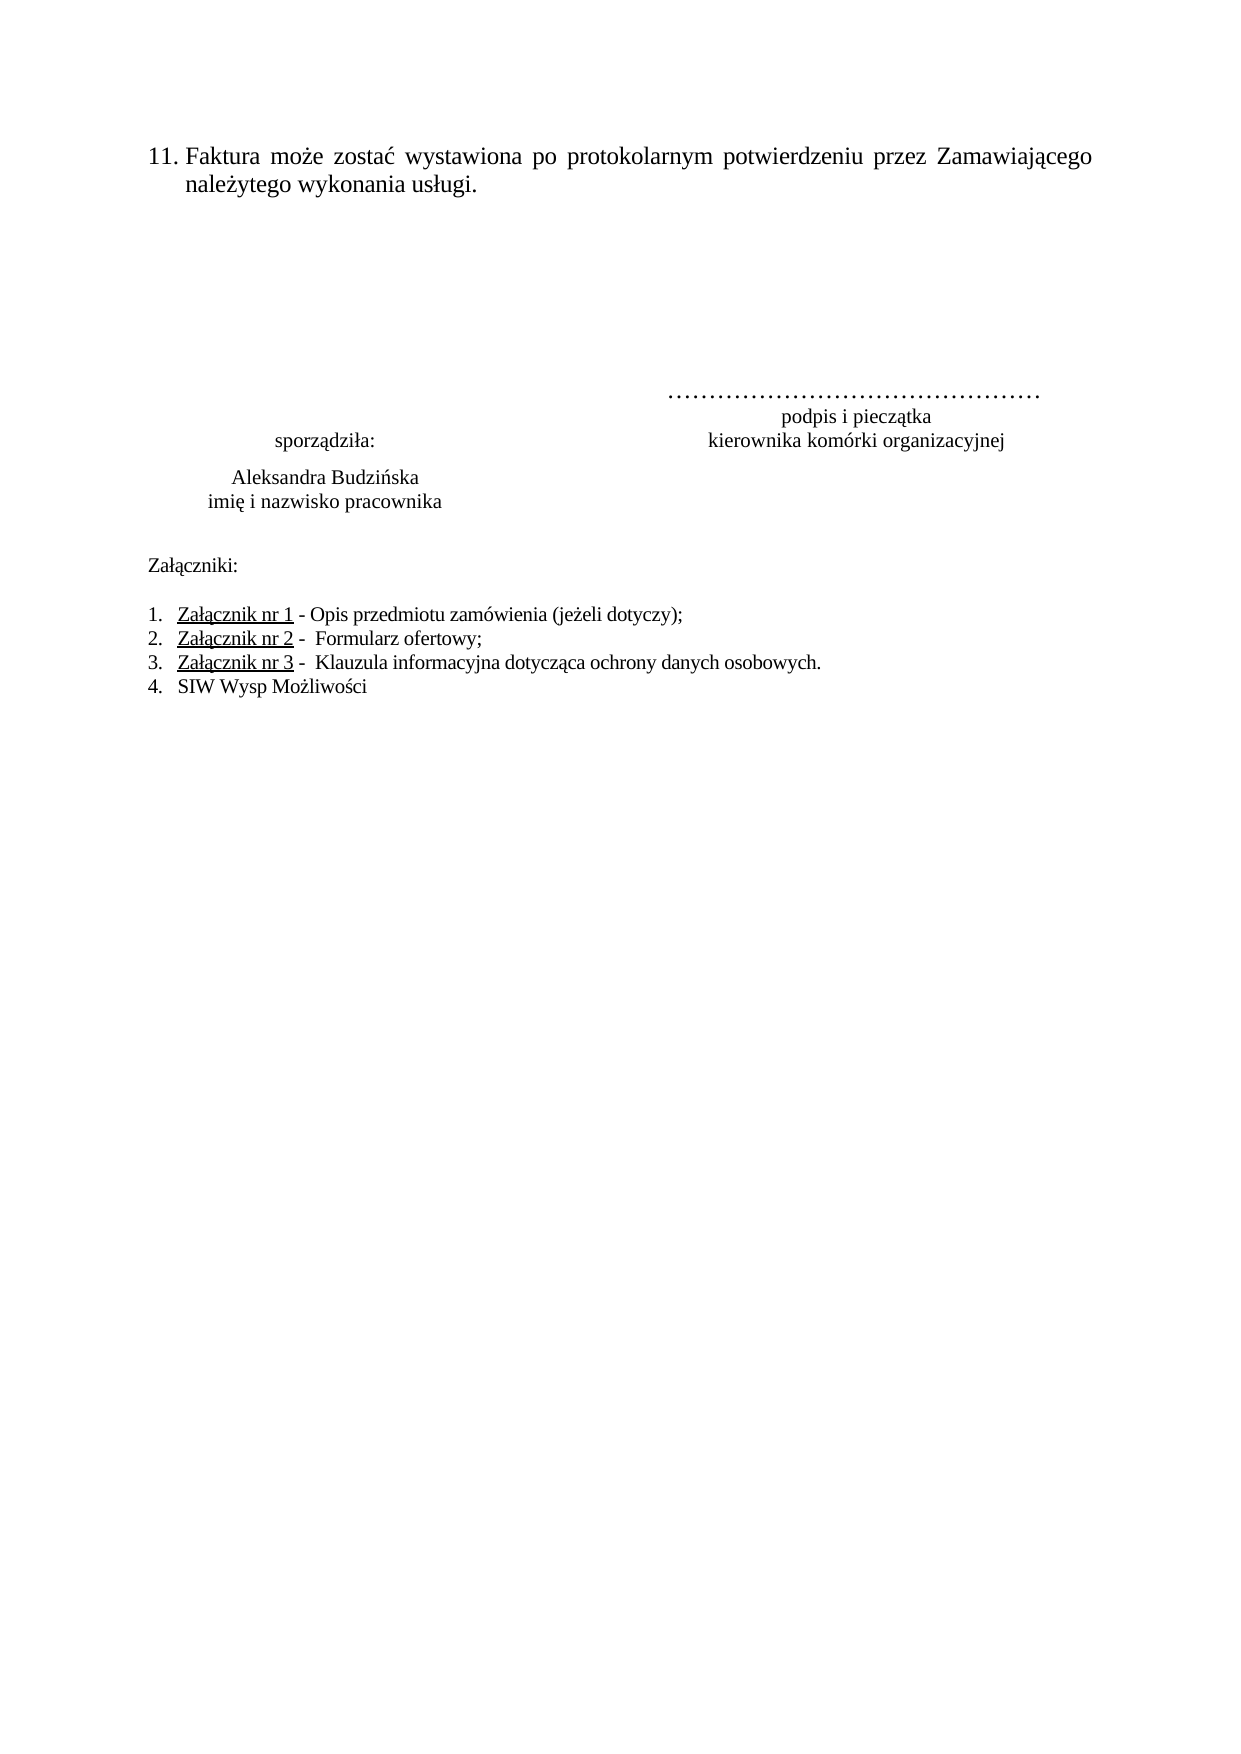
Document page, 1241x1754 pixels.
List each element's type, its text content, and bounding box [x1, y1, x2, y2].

text Aleksandra Budzińska [148, 464, 1092, 489]
text imię i nazwisko pracownika [148, 489, 1092, 513]
list Załącznik nr 2 - Formularz ofertowy; [148, 626, 1092, 650]
text Załączniki: [148, 553, 1092, 602]
list Załącznik nr 1 - Opis przedmiotu zamówienia (jeżeli dotyczy); [148, 602, 1092, 626]
list SIW Wysp Możliwości [148, 674, 1092, 698]
list Załącznik nr 3 - Klauzula informacyjna dotycząca ochrony danych osobowych. [148, 650, 1092, 674]
text sporządziła: kierownika komórki organizacyjnej [148, 428, 1092, 452]
text ……………………………………… podpis i pieczątka [148, 375, 1092, 428]
list Faktura może zostać wystawiona po protokolarnym potwierdzeniu przez Zamawiającego należytego wykonania usługi. [148, 141, 1092, 198]
